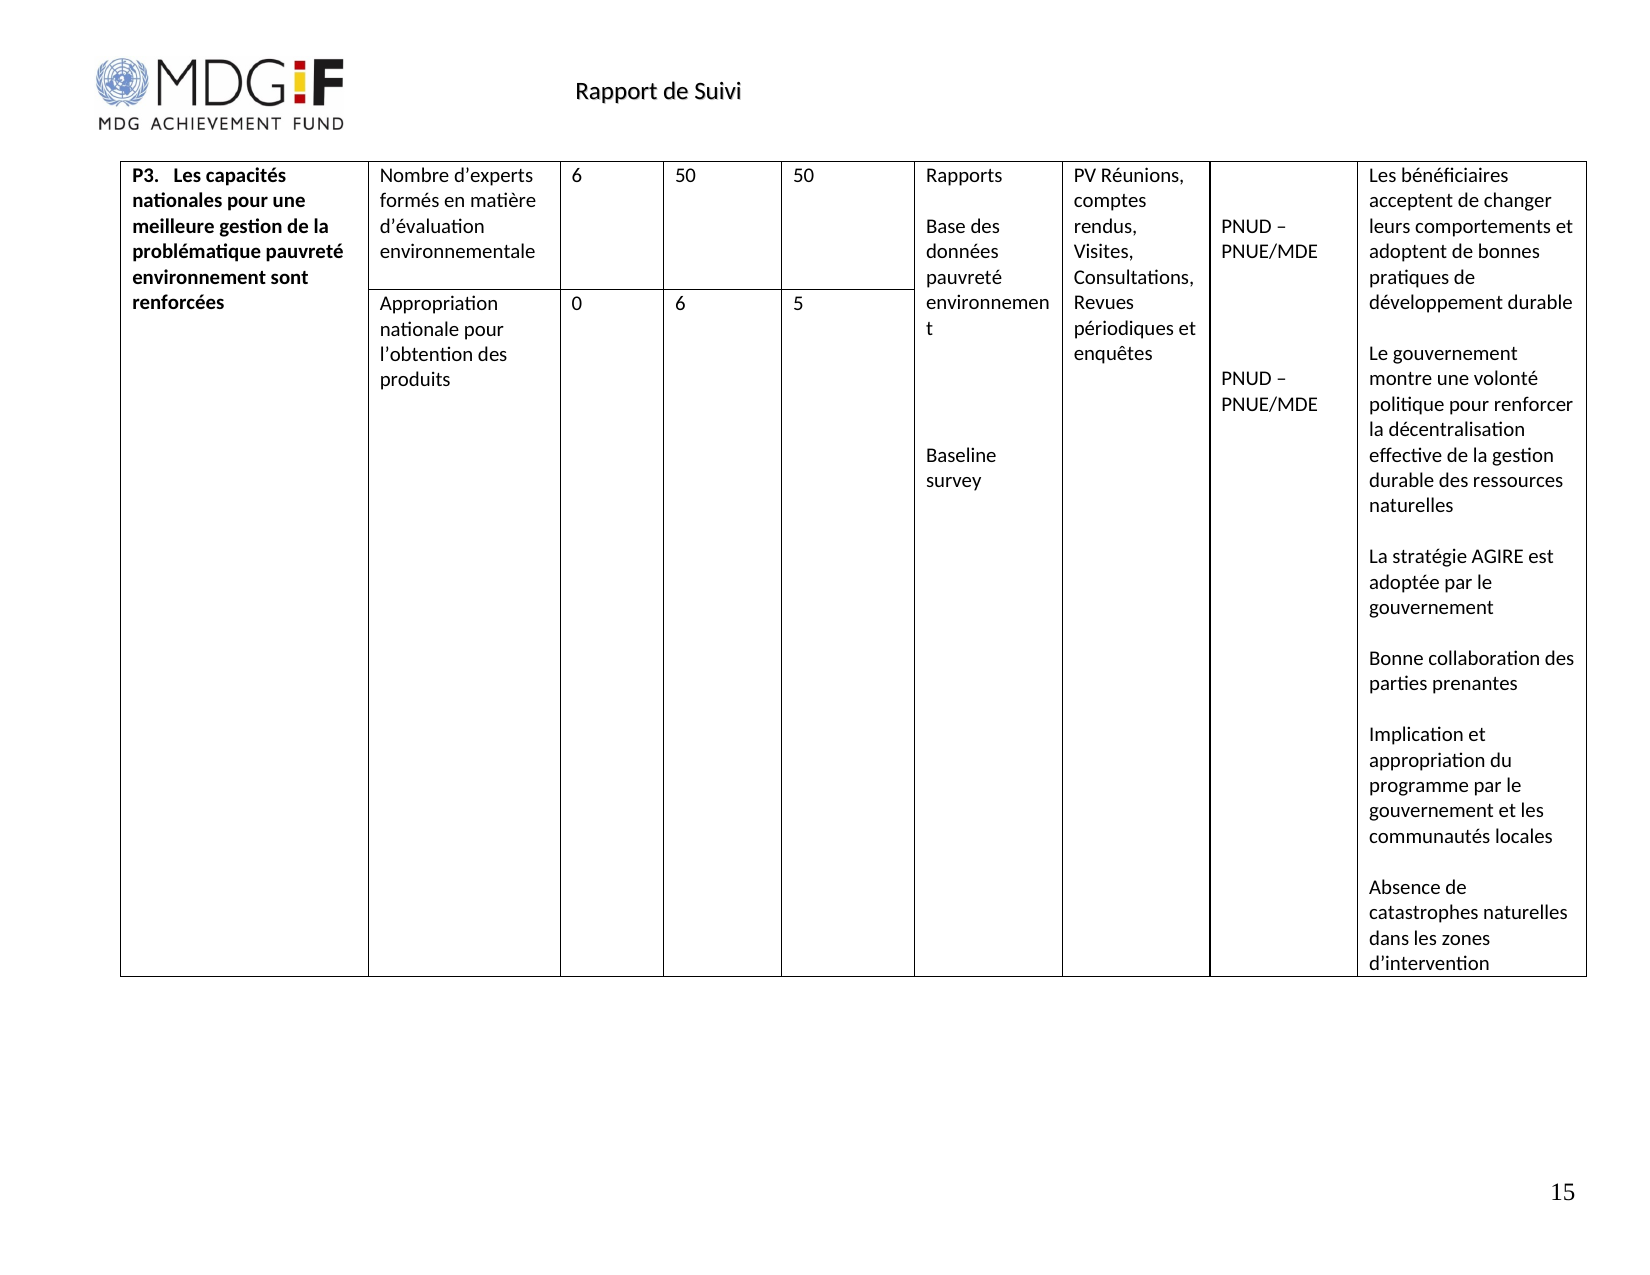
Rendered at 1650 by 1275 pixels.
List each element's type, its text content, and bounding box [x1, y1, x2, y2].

picture [94, 56, 345, 129]
table_cell 6 [664, 290, 781, 976]
table_cell Nombre d’experts formés en matière d’évaluation environnementale [369, 162, 560, 289]
table_cell 0 [561, 290, 663, 976]
table_cell Rapports Base des données pauvreté environnement Baseline survey [915, 162, 1062, 976]
table_cell PNUD – PNUE/MDE PNUD – PNUE/MDE [1211, 162, 1357, 976]
table_cell 5 [782, 290, 914, 976]
table_cell PV Réunions, comptes rendus, Visites, Consultations, Revues périodiques et enquêtes [1063, 162, 1209, 976]
table_cell 6 [561, 162, 663, 289]
table_cell P3. Les capacités nationales pour une meilleure gestion de la problématique pauvreté environnement sont renforcées [121, 162, 368, 976]
table_cell 50 [664, 162, 781, 289]
table_cell 50 [782, 162, 914, 289]
table_cell Appropriation nationale pour l’obtention des produits [369, 290, 560, 976]
